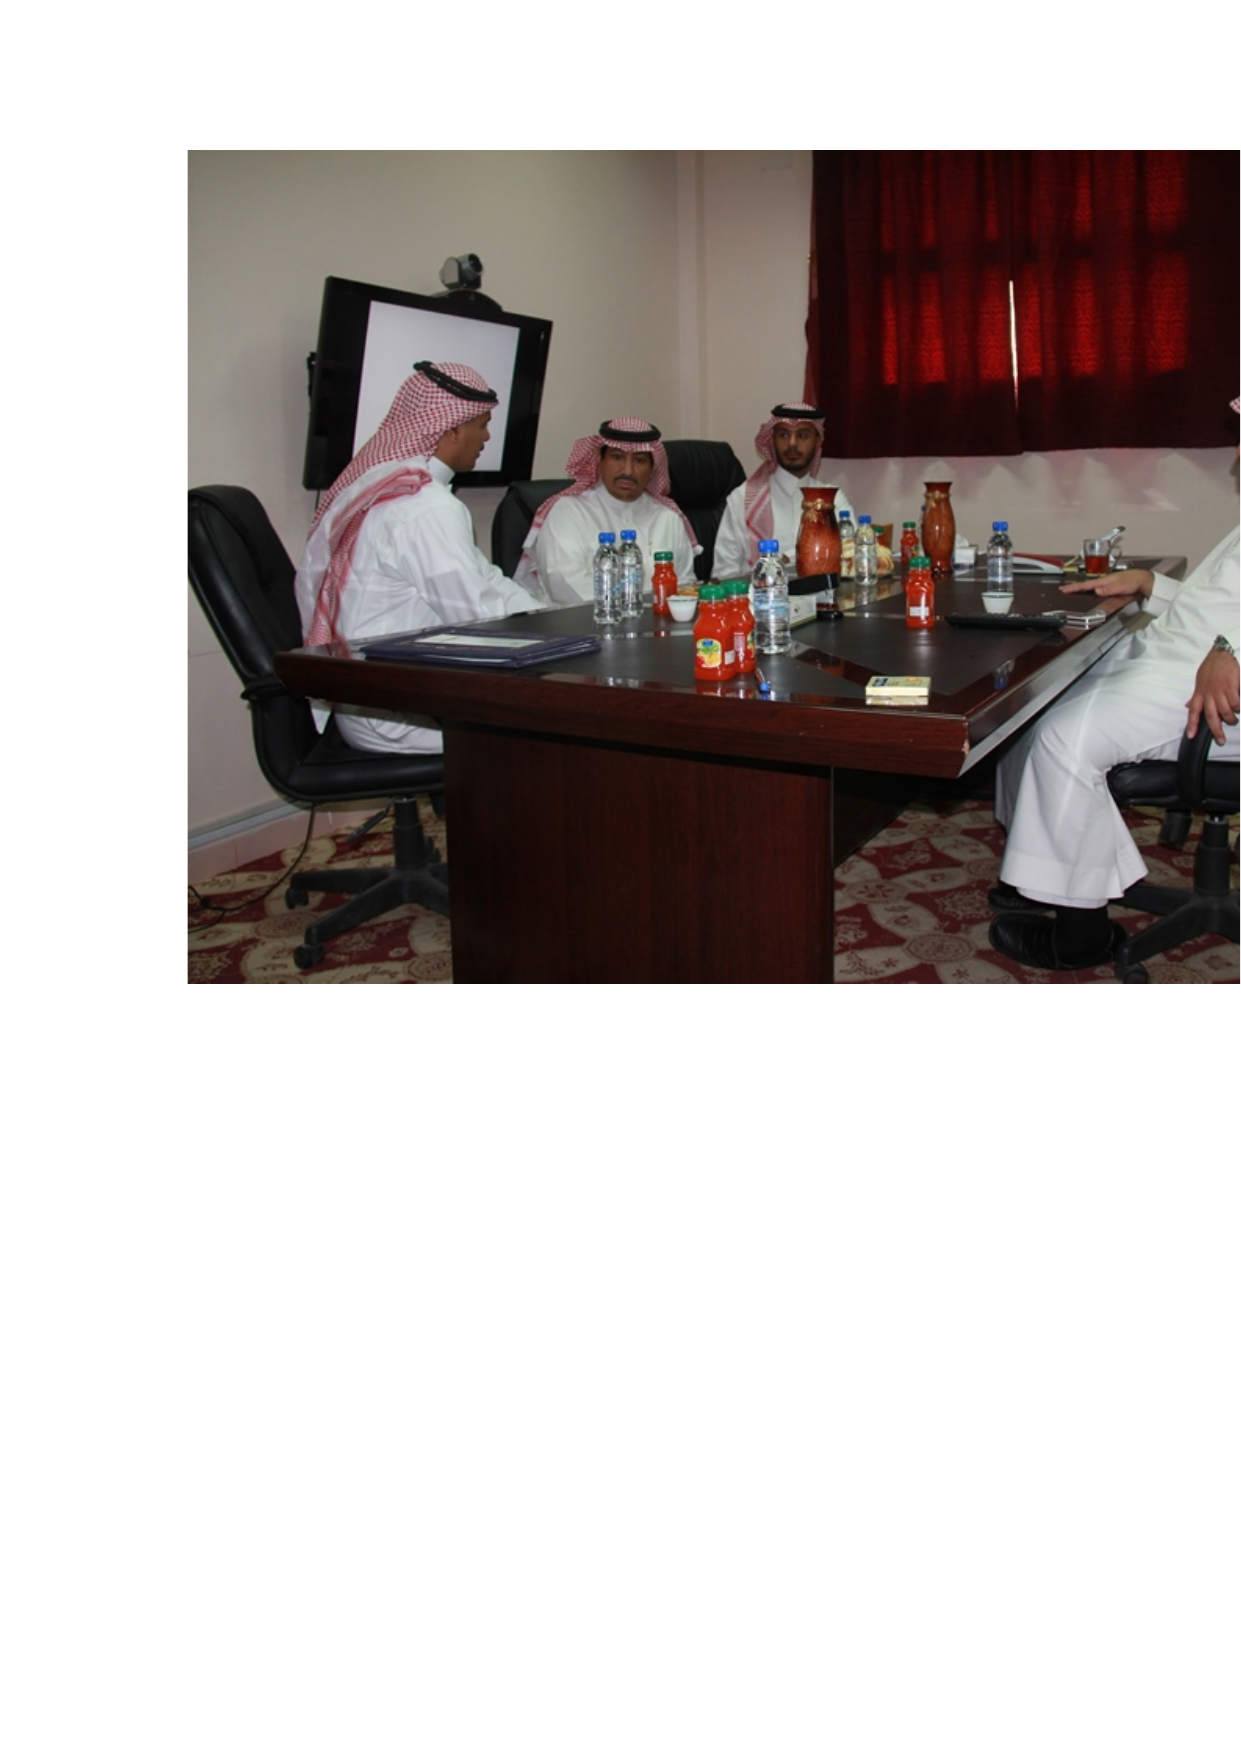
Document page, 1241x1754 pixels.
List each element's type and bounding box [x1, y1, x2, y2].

picture [187, 150, 1241, 984]
